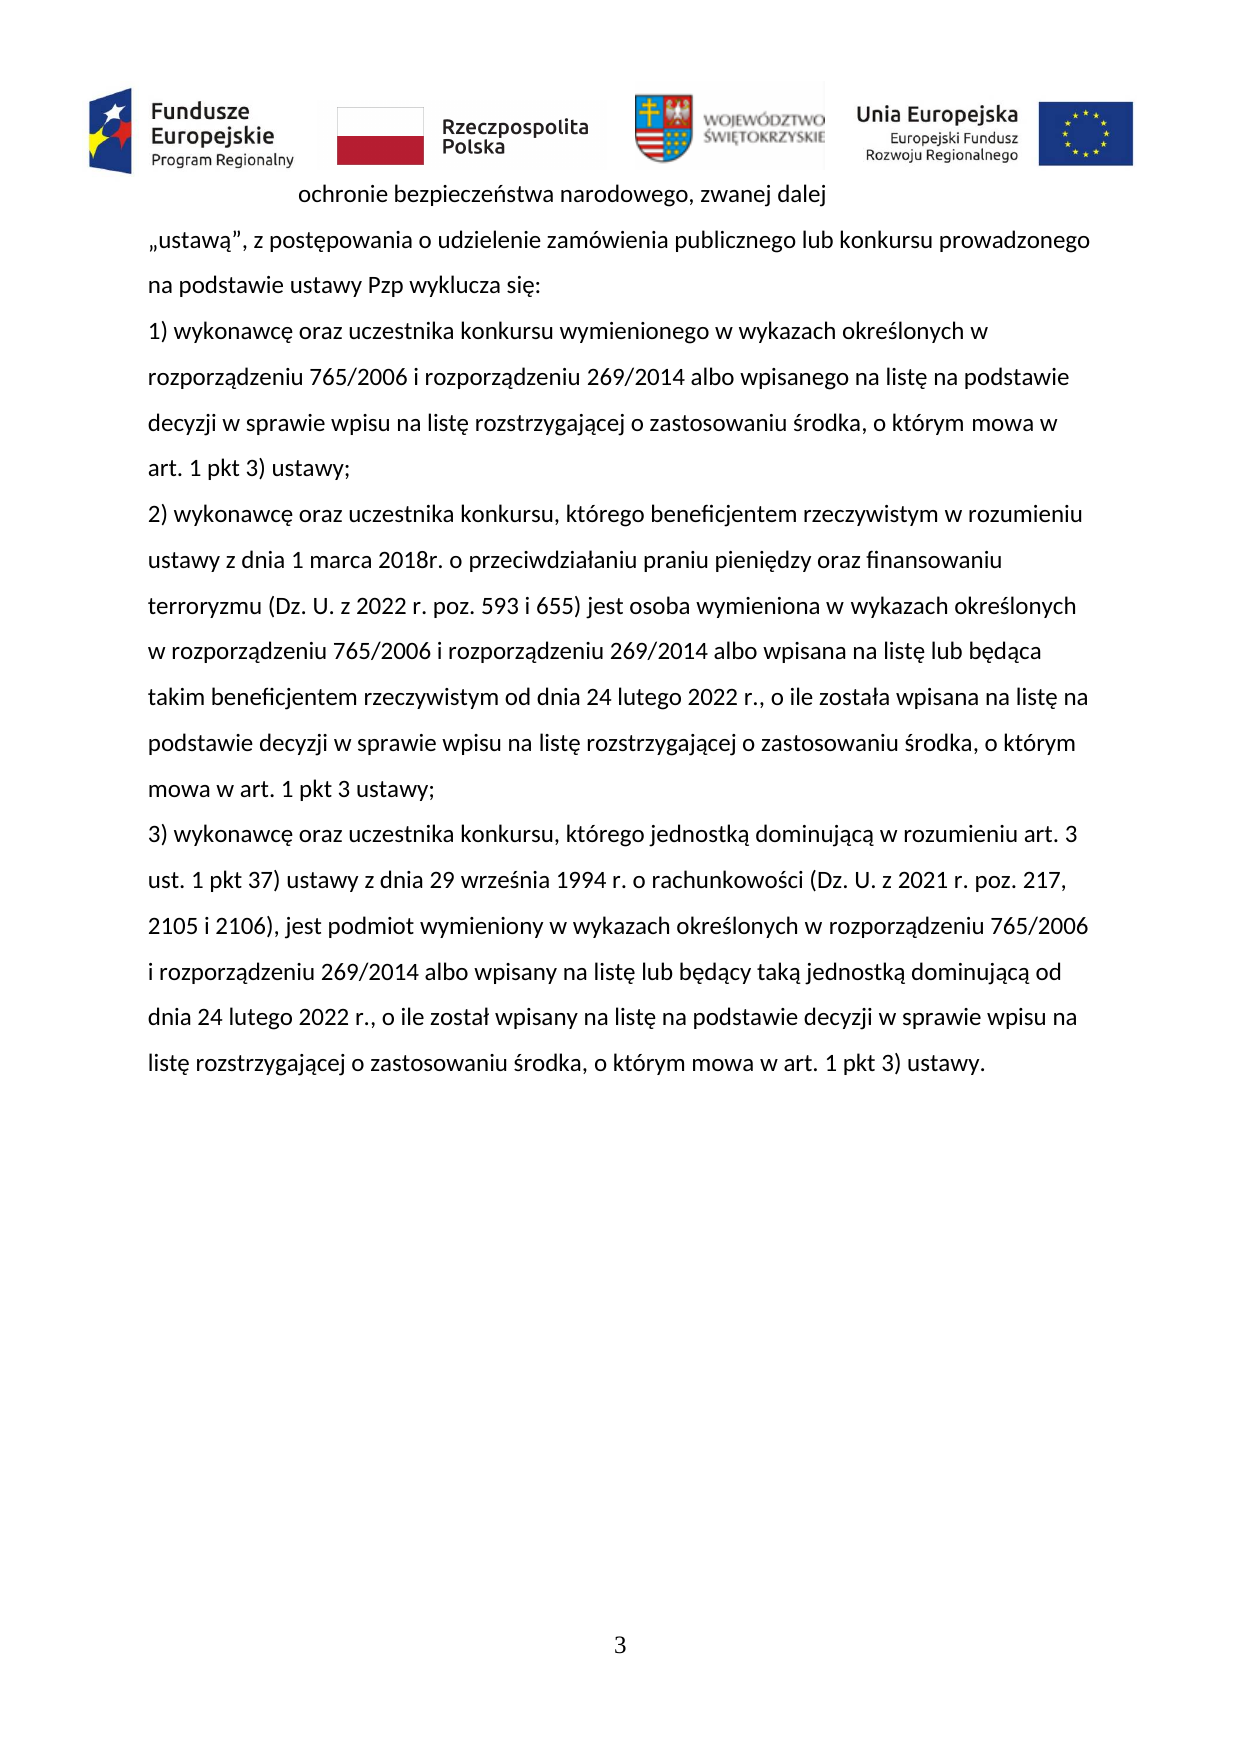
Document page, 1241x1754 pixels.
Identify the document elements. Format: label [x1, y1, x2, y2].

text [148, 132, 1093, 1078]
picture [635, 81, 825, 132]
picture [82, 81, 298, 182]
picture [853, 81, 1137, 181]
